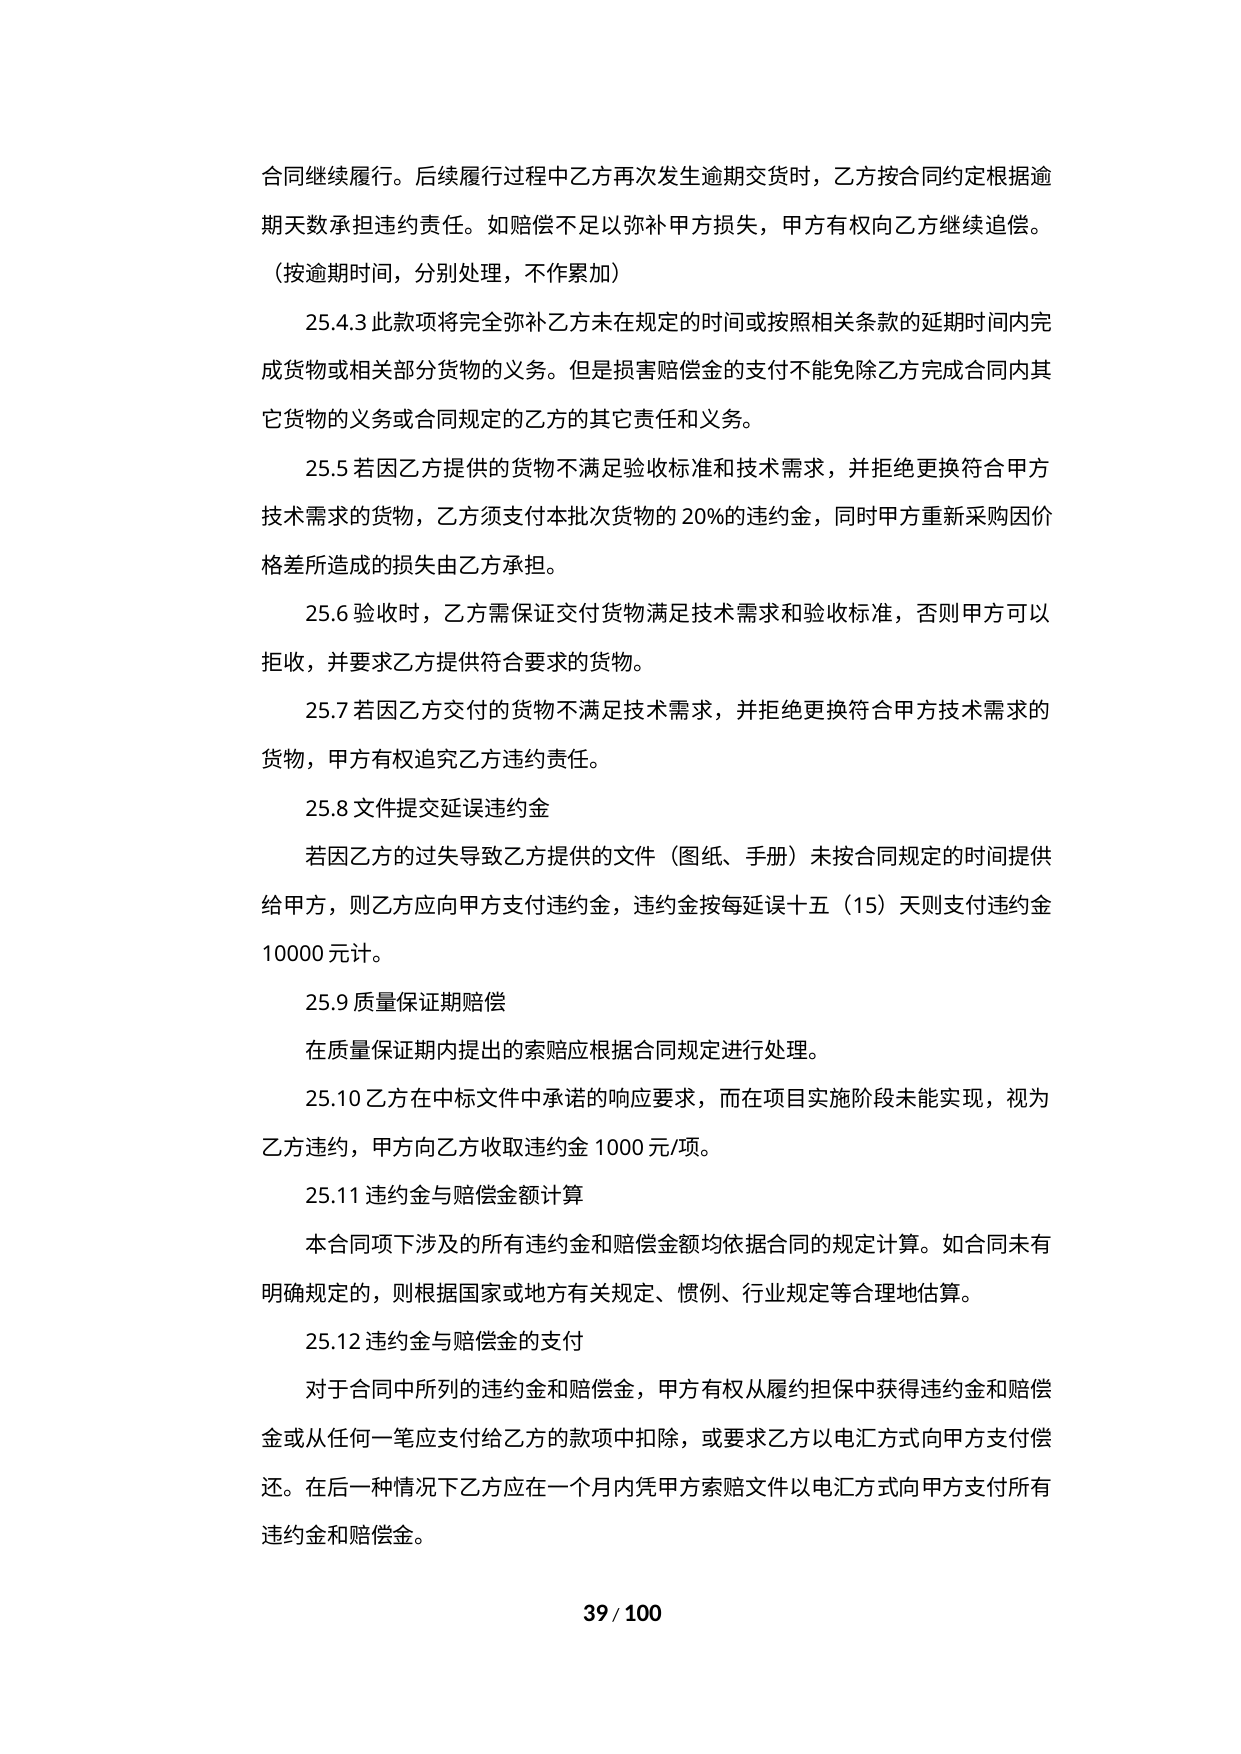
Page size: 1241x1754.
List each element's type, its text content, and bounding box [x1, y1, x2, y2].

list 在质量保证期内提出的索赔应根据合同规定进行处理。 [261, 1033, 1053, 1065]
list 本合同项下涉及的所有违约金和赔偿金额均依据合同的规定计算。如合同未有明确规定的，则根据国家或地方有关规定、惯例、行业规定等合理地估算。 [261, 1226, 1053, 1308]
list 25.12违约金与赔偿金的支付 [261, 1323, 1053, 1356]
list 25.4.3此款项将完全弥补乙方未在规定的时间或按照相关条款的延期时间内完成货物或相关部分货物的义务。但是损害赔偿金的支付不能免除乙方完成合同内其它货物的义务或合同规定的乙方的其它责任和义务。 [261, 304, 1053, 434]
list 对于合同中所列的违约金和赔偿金，甲方有权从履约担保中获得违约金和赔偿金或从任何一笔应支付给乙方的款项中扣除，或要求乙方以电汇方式向甲方支付偿还。在后一种情况下乙方应在一个月内凭甲方索赔文件以电汇方式向甲方支付所有违约金和赔偿金。 [261, 1372, 1053, 1551]
list 25.11违约金与赔偿金额计算 [261, 1178, 1053, 1211]
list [261, 158, 1053, 288]
list 25.10乙方在中标文件中承诺的响应要求，而在项目实施阶段未能实现，视为乙方违约，甲方向乙方收取违约金1000元/项。 [261, 1081, 1053, 1162]
list 25.6验收时，乙方需保证交付货物满足技术需求和验收标准，否则甲方可以拒收，并要求乙方提供符合要求的货物。 [261, 596, 1053, 677]
list 25.8文件提交延误违约金 [261, 790, 1053, 823]
list 若因乙方的过失导致乙方提供的文件（图纸、手册）未按合同规定的时间提供给甲方，则乙方应向甲方支付违约金，违约金按每延误十五（15）天则支付违约金10000元计。 [261, 838, 1053, 968]
list 25.7若因乙方交付的货物不满足技术需求，并拒绝更换符合甲方技术需求的货物，甲方有权追究乙方违约责任。 [261, 693, 1053, 774]
list 25.5若因乙方提供的货物不满足验收标准和技术需求，并拒绝更换符合甲方技术需求的货物，乙方须支付本批次货物的20%的违约金，同时甲方重新采购因价格差所造成的损失由乙方承担。 [261, 450, 1053, 580]
list 25.9质量保证期赔偿 [261, 984, 1053, 1017]
